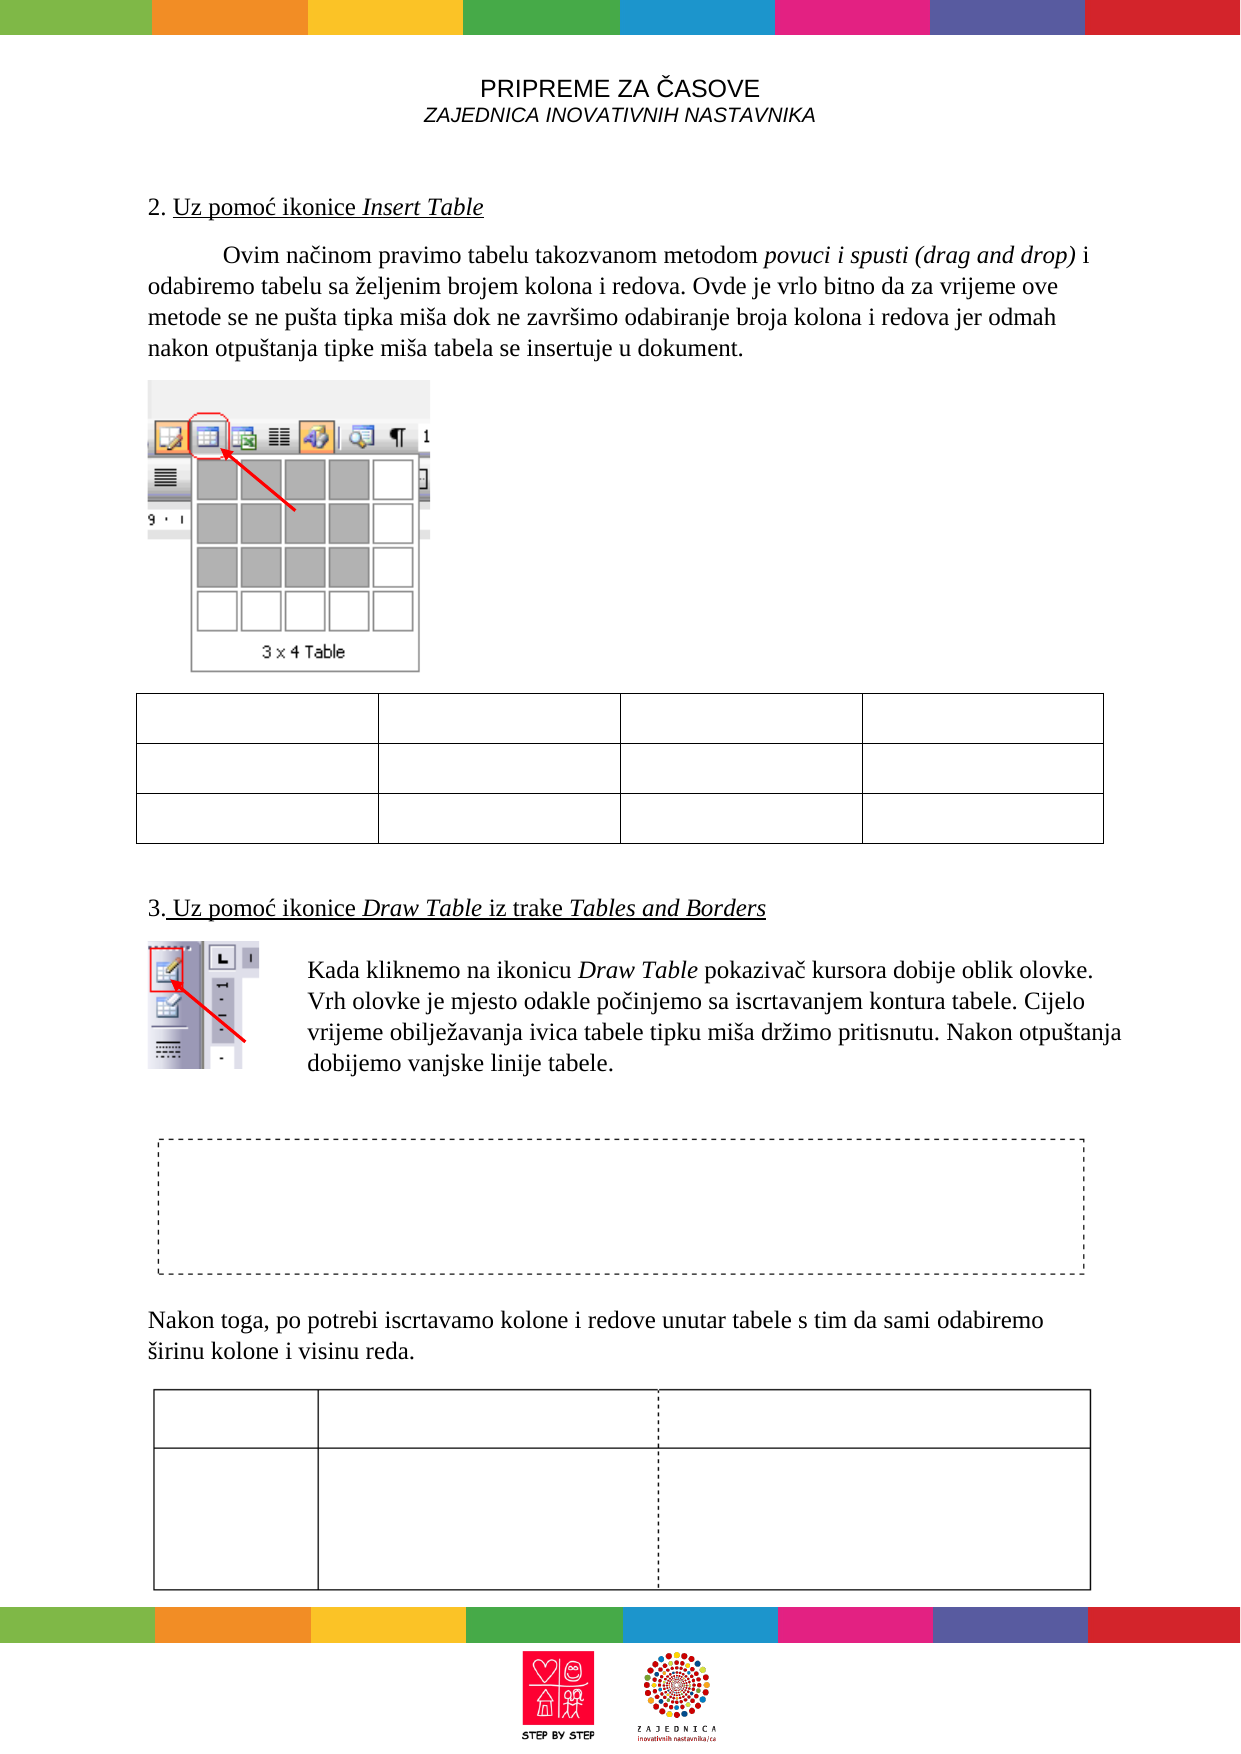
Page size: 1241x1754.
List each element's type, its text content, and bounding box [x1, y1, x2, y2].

table_cell [621, 794, 862, 843]
picture [147, 1384, 1099, 1601]
picture [147, 1134, 1099, 1287]
table_cell [863, 794, 1103, 843]
picture [0, 0, 1241, 35]
table_cell [137, 794, 378, 843]
table_header [379, 694, 620, 743]
text Ovim načinom pravimo tabelu takozvanom metodom povuci i spusti (drag and drop) i odabiremo tabelu sa željenim brojem kolona i redova. Ovde je vrlo bitno da za vrijeme ove metode se ne pušta tipka miša dok ne završimo odabiranje broja kolona i redova jer odmah nakon otpuštanja tipke miša tabela se insertuje u dokument. [148, 240, 1093, 362]
text 3. Uz pomoć ikonice Draw Table iz trake Tables and Borders [148, 893, 1093, 922]
table_cell [379, 794, 620, 843]
table_cell [379, 744, 620, 793]
text Nakon toga, po potrebi iscrtavamo kolone i redove unutar tabele s tim da sami odabiremo širinu kolone i visinu reda. [148, 1305, 1093, 1365]
table_header [863, 694, 1103, 743]
picture [0, 1607, 1241, 1643]
text 2. Uz pomoć ikonice Insert Table [148, 192, 1093, 221]
table_header [621, 694, 862, 743]
table_cell [863, 744, 1103, 793]
table_cell [621, 744, 862, 793]
table_header [137, 694, 378, 743]
picture [521, 1651, 595, 1740]
picture [637, 1652, 716, 1742]
picture [147, 380, 431, 674]
picture [147, 941, 260, 1069]
table_cell [137, 744, 378, 793]
